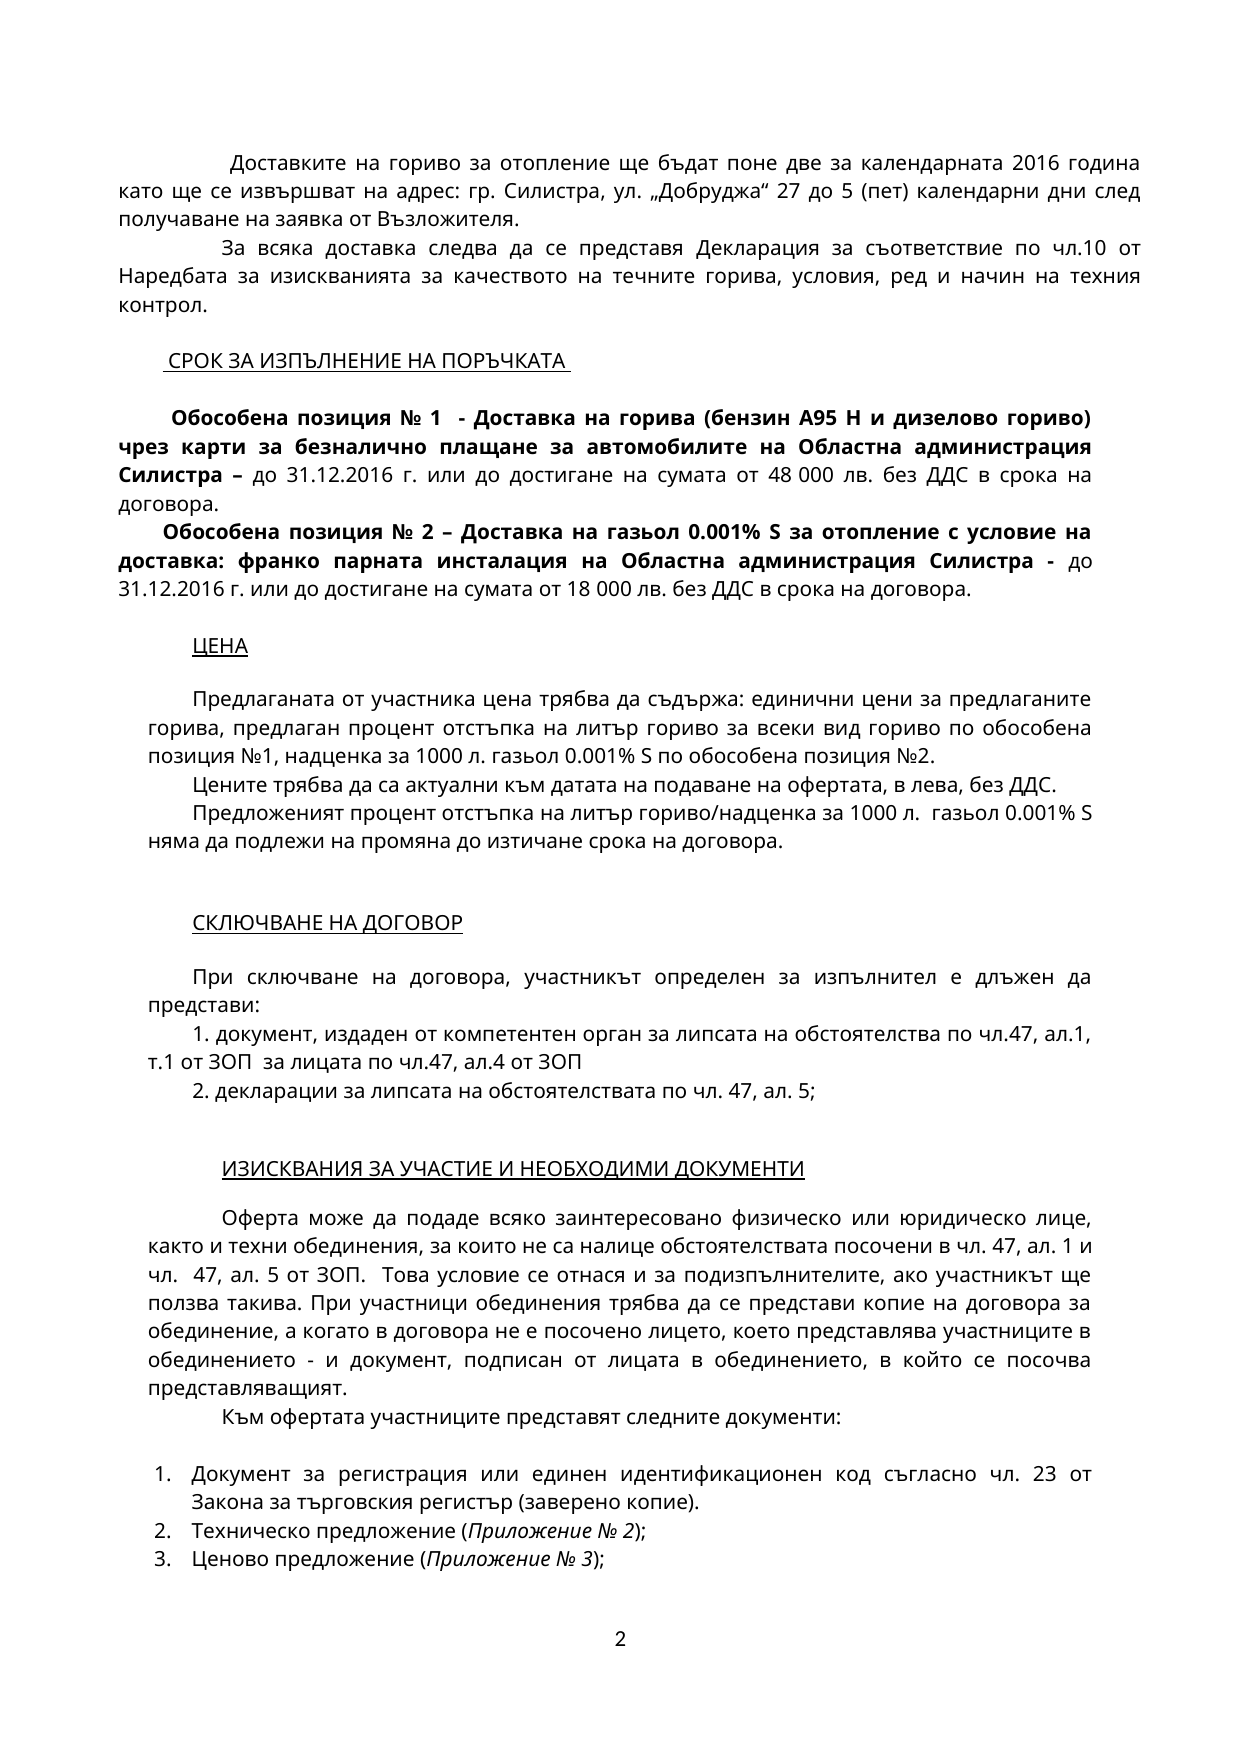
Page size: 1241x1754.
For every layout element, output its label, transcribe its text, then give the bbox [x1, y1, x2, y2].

text За всяка доставка следва да се представя Декларация за съответствие по чл.10 от Наредбата за изискванията за качеството на течните горива, условия, ред и начин на техния контрол. [118, 233, 1142, 318]
text 2. декларации за липсата на обстоятелствата по чл. 47, ал. 5; [148, 1076, 1093, 1104]
text Предложеният процент отстъпка на литър гориво/надценка за 1000 л. газьол 0.001% S няма да подлежи на промяна до изтичане срока на договора. [148, 798, 1093, 855]
text Към офертата участниците представят следните документи: [148, 1402, 1093, 1430]
list Документ за регистрация или единен идентификационен код съгласно чл. 23 от Закона за търговския регистър (заверено копие). [154, 1459, 1093, 1516]
text СКЛЮЧВАНЕ НА ДОГОВОР [148, 908, 1093, 937]
text При сключване на договора, участникът определен за изпълнител е длъжен да представи: [148, 962, 1093, 1019]
text ИЗИСКВАНИЯ ЗА УЧАСТИЕ И НЕОБХОДИМИ ДОКУМЕНТИ [88, 1153, 1152, 1182]
text СРОК ЗА ИЗПЪЛНЕНИЕ НА ПОРЪЧКАТА [118, 347, 1093, 375]
text Цените трябва да са актуални към датата на подаване на офертата, в лева, без ДДС. [148, 770, 1093, 798]
list Ценово предложение (Приложение № 3); [154, 1544, 1093, 1573]
text Обособена позиция № 1 - Доставка на горива (бензин А95 Н и дизелово гориво) чрез карти за безналично плащане за автомобилите на Областна администрация Силистра – до 31.12.2016 г. или до достигане на сумата от 48 000 лв. без ДДС в срока на договора. [118, 403, 1093, 517]
text Обособена позиция № 2 – Доставка на газьол 0.001% S за отопление с условие на доставка: франко парната инсталация на Областна администрация Силистра - до 31.12.2016 г. или до достигане на сумата от 18 000 лв. без ДДС в срока на договора. [118, 517, 1093, 603]
text Оферта може да подаде всяко заинтересовано физическо или юридическо лице, както и техни обединения, за които не са налице обстоятелствата посочени в чл. 47, ал. 1 и чл. 47, ал. 5 от ЗОП. Това условие се отнася и за подизпълнителите, ако участникът ще ползва такива. При участници обединения трябва да се представи копие на договора за обединение, а когато в договора не е посочено лицето, което представлява участниците в обединението - и документ, подписан от лицата в обединението, в който се посочва представляващият. [148, 1203, 1093, 1402]
text 1. документ, издаден от компетентен орган за липсата на обстоятелства по чл.47, ал.1, т.1 от ЗОП за лицата по чл.47, ал.4 от ЗОП [148, 1019, 1093, 1076]
text Предлаганата от участника цена трябва да съдържа: единични цени за предлаганите горива, предлаган процент отстъпка на литър гориво за всеки вид гориво по обособена позиция №1, надценка за 1000 л. газьол 0.001% S по обособена позиция №2. [148, 684, 1093, 770]
list Техническо предложение (Приложение № 2); [154, 1516, 1093, 1544]
text Доставките на гориво за отопление ще бъдат поне две за календарната 2016 година като ще се извършват на адрес: гр. Силистра, ул. „Добруджа“ 27 до 5 (пет) календарни дни след получаване на заявка от Възложителя. [118, 148, 1142, 233]
text Цена [148, 631, 1093, 659]
